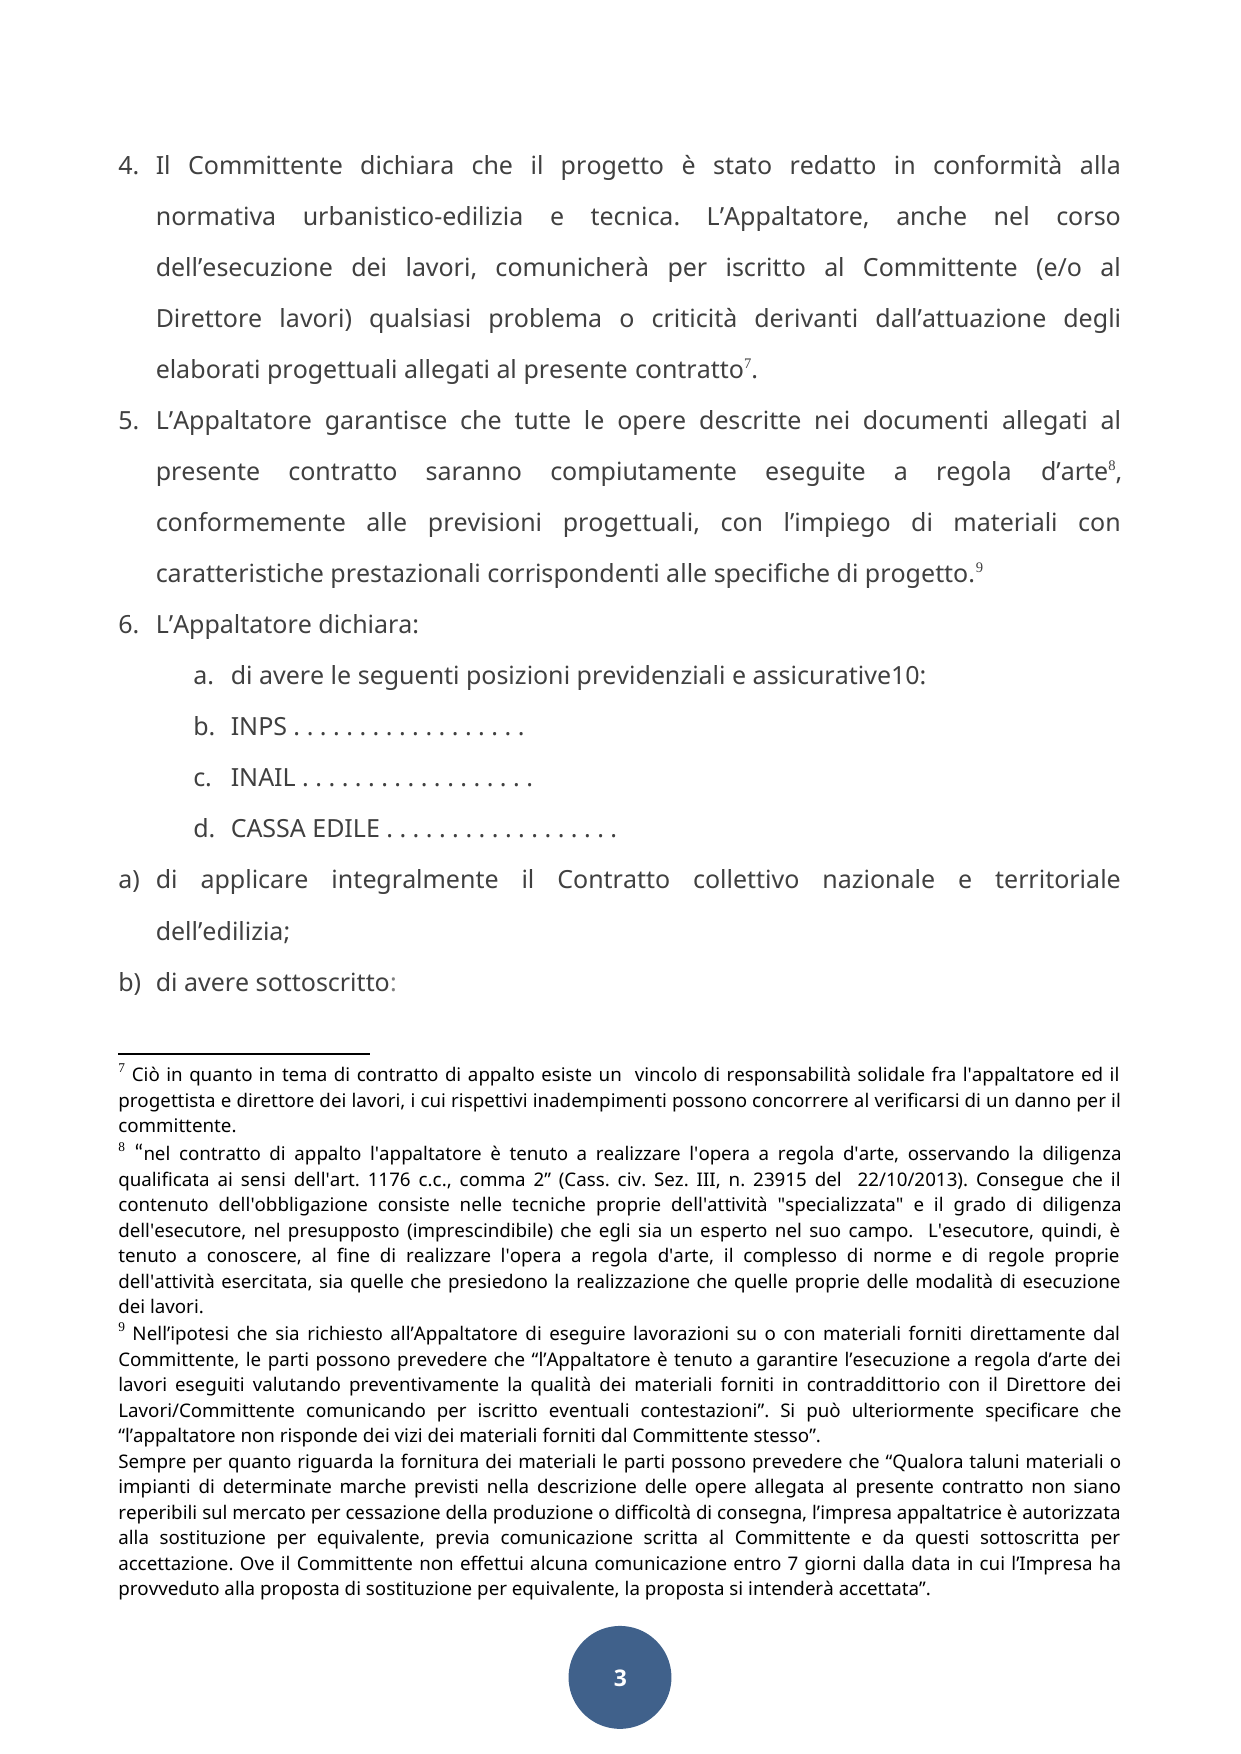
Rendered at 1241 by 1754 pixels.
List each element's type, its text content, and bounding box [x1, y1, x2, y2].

list INPS . . . . . . . . . . . . . . . . . . [193, 709, 1122, 743]
list L’Appaltatore dichiara: [118, 607, 1122, 641]
list di applicare integralmente il Contratto collettivo nazionale e territoriale dell’edilizia; [118, 862, 1122, 947]
list di avere le seguenti posizioni previdenziali e assicurative10: [193, 658, 1122, 692]
list L’Appaltatore garantisce che tutte le opere descritte nei documenti allegati al presente contratto saranno compiutamente eseguite a regola d’arte, conformemente alle previsioni progettuali, con l’impiego di materiali con caratteristiche prestazionali corrispondenti alle specifiche di progetto. [118, 403, 1122, 590]
list CASSA EDILE . . . . . . . . . . . . . . . . . . [193, 811, 1122, 845]
list INAIL . . . . . . . . . . . . . . . . . . [193, 760, 1122, 794]
list Il Committente dichiara che il progetto è stato redatto in conformità alla normativa urbanistico-edilizia e tecnica. L’Appaltatore, anche nel corso dell’esecuzione dei lavori, comunicherà per iscritto al Committente (e/o al Direttore lavori) qualsiasi problema o criticità derivanti dall’attuazione degli elaborati progettuali allegati al presente contratto. [118, 148, 1122, 386]
list di avere sottoscritto: [118, 964, 1122, 998]
